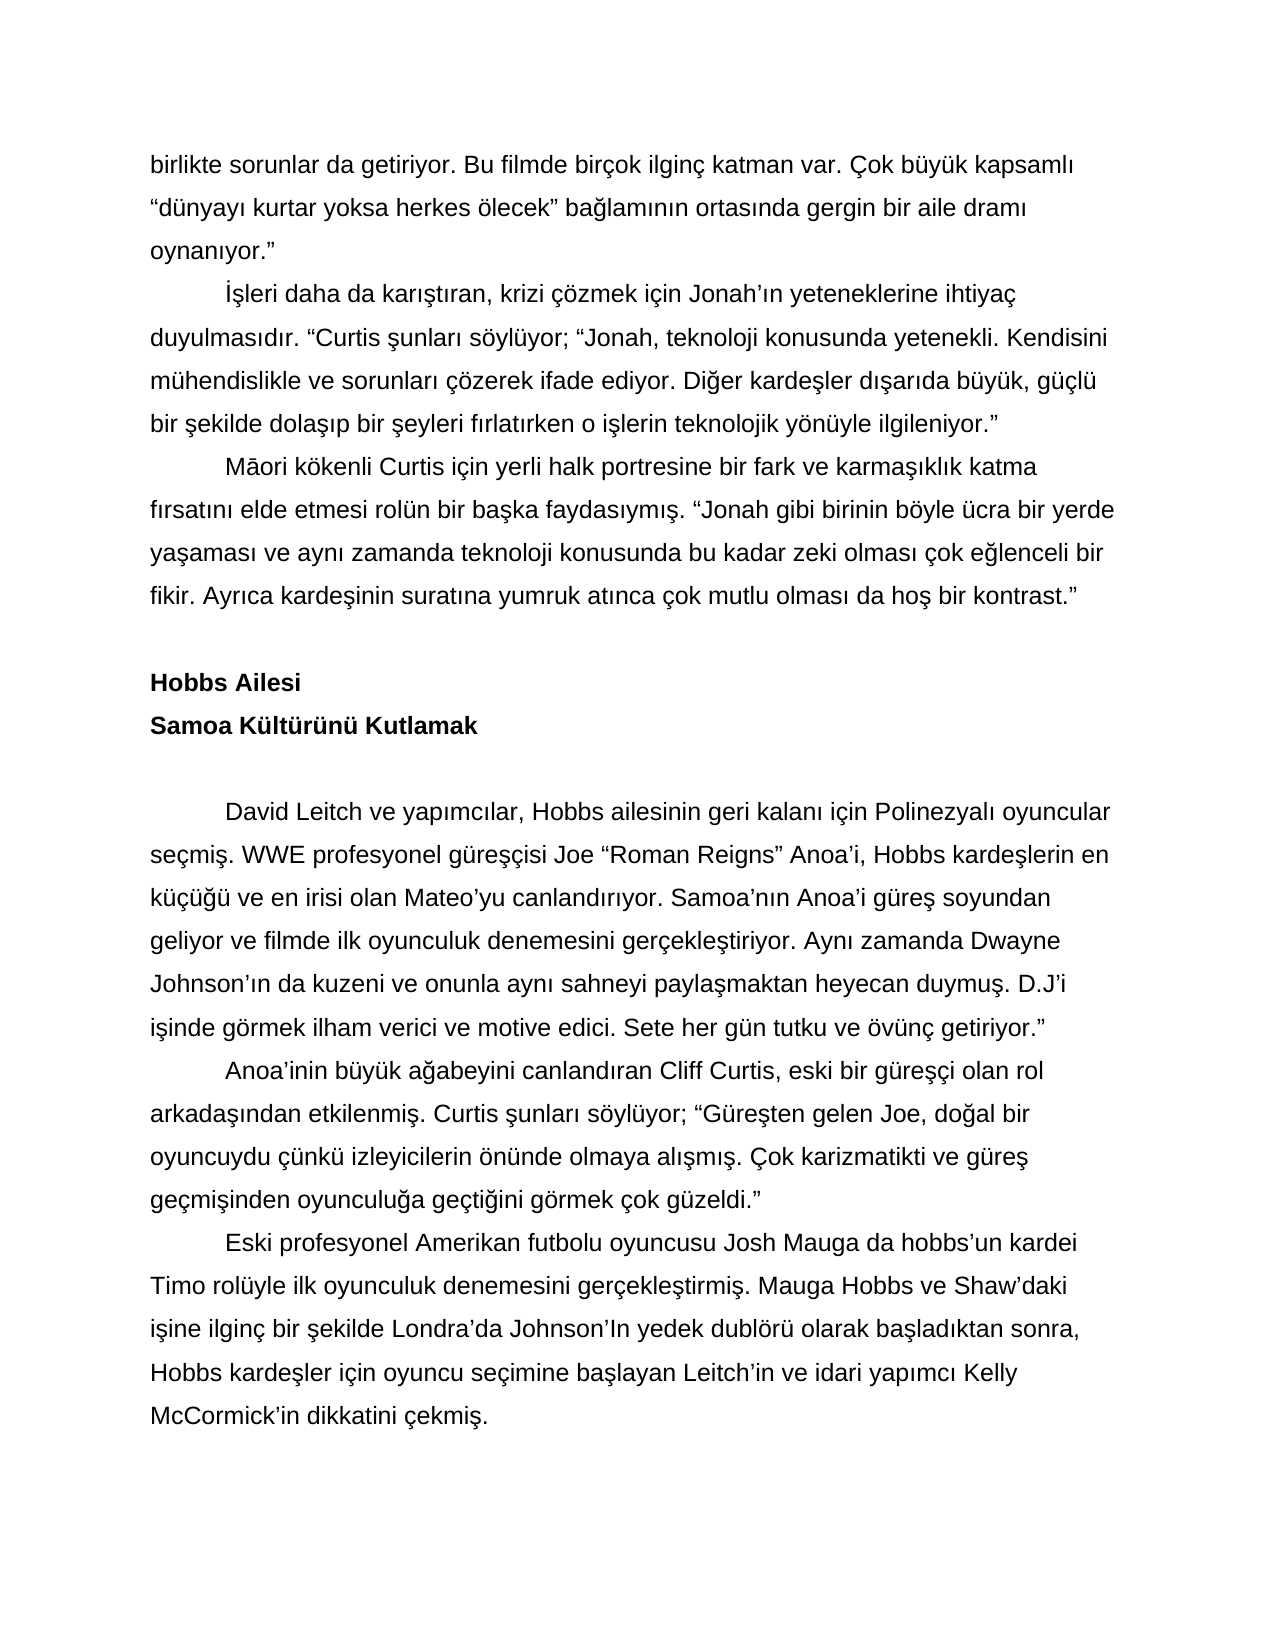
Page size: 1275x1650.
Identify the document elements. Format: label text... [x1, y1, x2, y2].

text İşleri daha da karıştıran, krizi çözmek için Jonah’ın yeteneklerine ihtiyaç duyulmasıdır. “Curtis şunları söylüyor; “Jonah, teknoloji konusunda yetenekli. Kendisini mühendislikle ve sorunları çözerek ifade ediyor. Diğer kardeşler dışarıda büyük, güçlü bir şekilde dolaşıp bir şeyleri fırlatırken o işlerin teknolojik yönüyle ilgileniyor.” [150, 279, 1125, 437]
text Hobbs Ailesi [150, 667, 1125, 696]
text Samoa Kültürünü Kutlamak [150, 711, 1125, 739]
text Māori kökenli Curtis için yerli halk portresine bir fark ve karmaşıklık katma fırsatını elde etmesi rolün bir başka faydasıymış. “Jonah gibi birinin böyle ücra bir yerde yaşaması ve aynı zamanda teknoloji konusunda bu kadar zeki olması çok eğlenceli bir fikir. Ayrıca kardeşinin suratına yumruk atınca çok mutlu olması da hoş bir kontrast.” [150, 452, 1125, 610]
text Eski profesyonel Amerikan futbolu oyuncusu Josh Mauga da hobbs’un kardei Timo rolüyle ilk oyunculuk denemesini gerçekleştirmiş. Mauga Hobbs ve Shaw’daki işine ilginç bir şekilde Londra’da Johnson’In yedek dublörü olarak başladıktan sonra, Hobbs kardeşler için oyuncu seçimine başlayan Leitch’in ve idari yapımcı Kelly McCormick’in dikkatini çekmiş. [150, 1228, 1125, 1429]
text Anoa’inin büyük ağabeyini canlandıran Cliff Curtis, eski bir güreşçi olan rol arkadaşından etkilenmiş. Curtis şunları söylüyor; “Güreşten gelen Joe, doğal bir oyuncuydu çünkü izleyicilerin önünde olmaya alışmış. Çok karizmatikti ve güreş geçmişinden oyunculuğa geçtiğini görmek çok güzeldi.” [150, 1056, 1125, 1214]
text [150, 150, 1125, 265]
text David Leitch ve yapımcılar, Hobbs ailesinin geri kalanı için Polinezyalı oyuncular seçmiş. WWE profesyonel güreşçisi Joe “Roman Reigns” Anoa’i, Hobbs kardeşlerin en küçüğü ve en irisi olan Mateo’yu canlandırıyor. Samoa’nın Anoa’i güreş soyundan geliyor ve filmde ilk oyunculuk denemesini gerçekleştiriyor. Aynı zamanda Dwayne Johnson’ın da kuzeni ve onunla aynı sahneyi paylaşmaktan heyecan duymuş. D.J’i işinde görmek ilham verici ve motive edici. Sete her gün tutku ve övünç getiriyor.” [150, 797, 1125, 1041]
